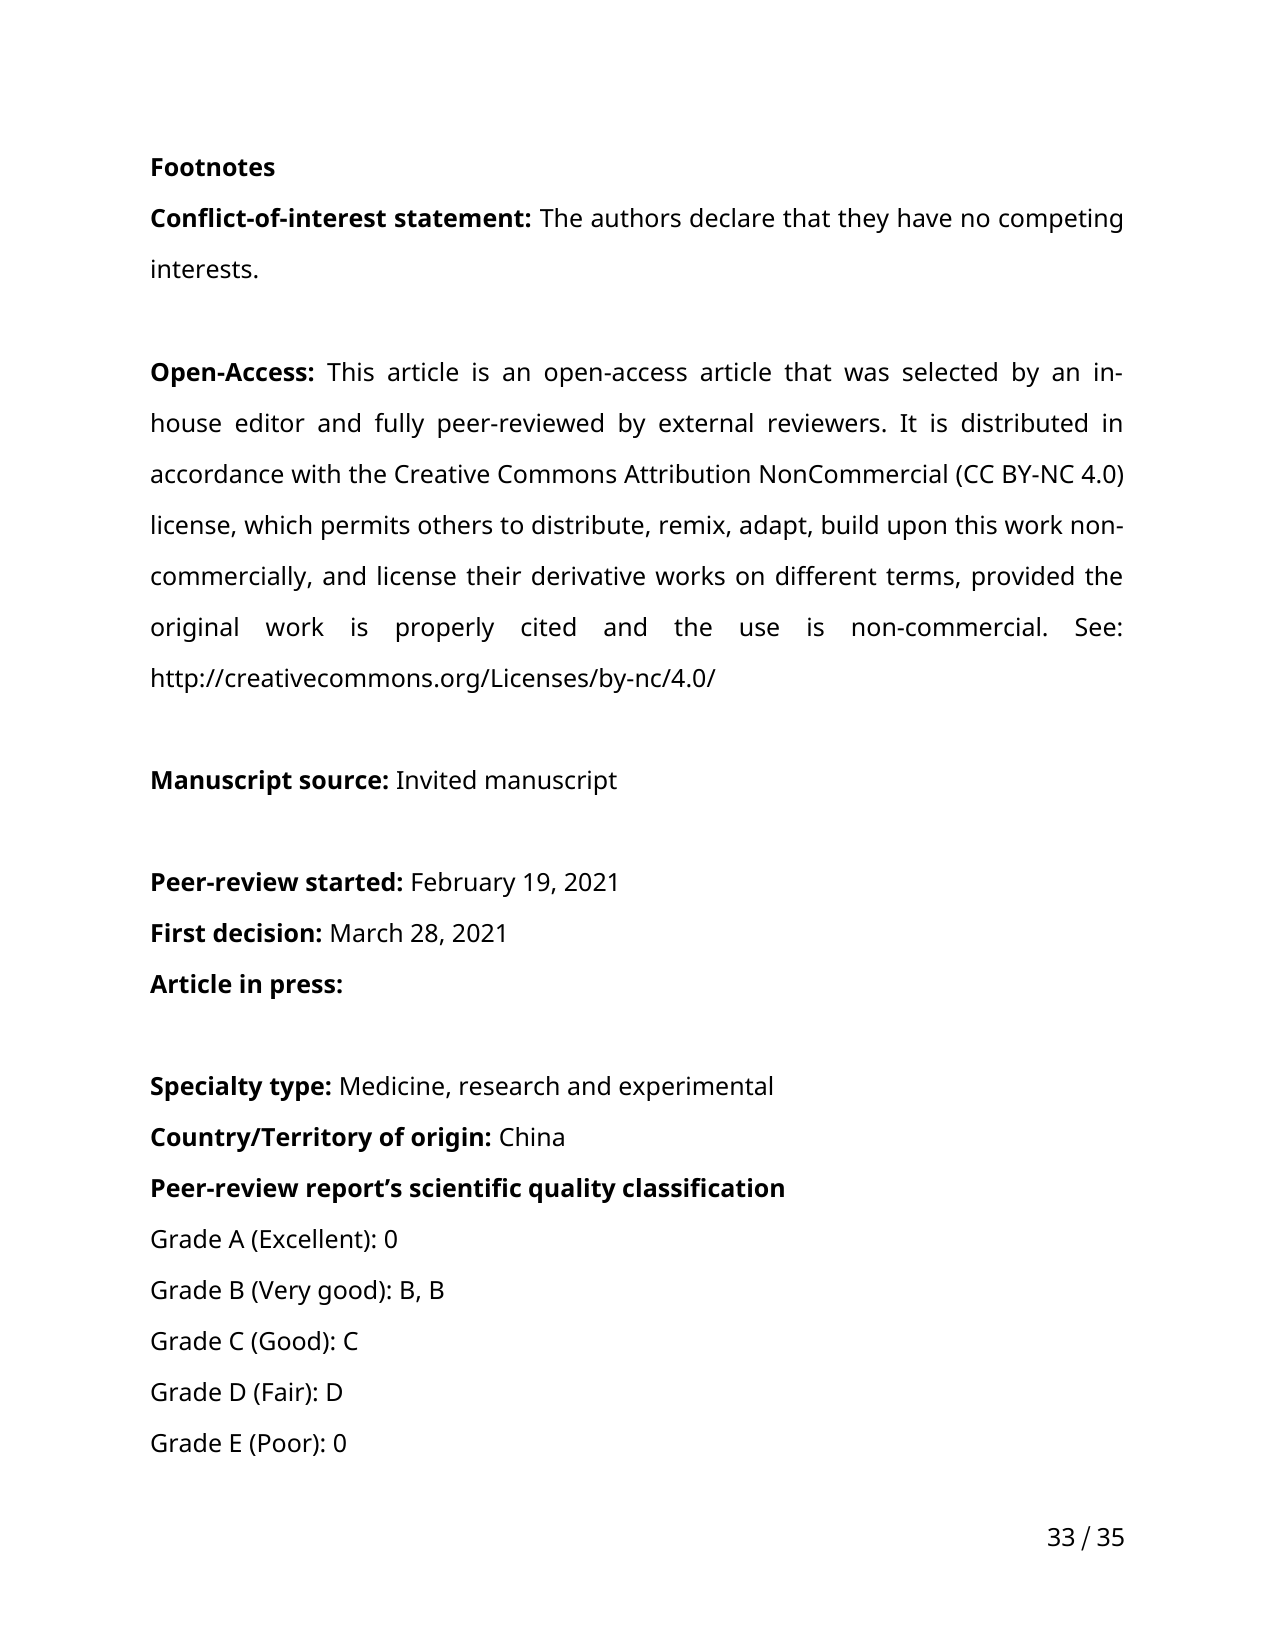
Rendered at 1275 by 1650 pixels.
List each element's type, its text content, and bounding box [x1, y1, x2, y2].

text Grade A (Excellent): 0 [150, 1222, 1125, 1256]
text Open-Access: This article is an open-access article that was selected by an in-house editor and fully peer-reviewed by external reviewers. It is distributed in accordance with the Creative Commons Attribution NonCommercial (CC BY-NC 4.0) license, which permits others to distribute, remix, adapt, build upon this work non-commercially, and license their derivative works on different terms, provided the original work is properly cited and the use is non-commercial. See: http://creativecommons.org/Licenses/by-nc/4.0/ [150, 354, 1125, 694]
text Article in press: [150, 967, 1125, 1001]
text Grade B (Very good): B, B [150, 1273, 1125, 1307]
text Conflict-of-interest statement: The authors declare that they have no competing interests. [150, 201, 1125, 286]
text Country/Territory of origin: China [150, 1120, 1125, 1154]
text First decision: March 28, 2021 [150, 916, 1125, 950]
text Grade E (Poor): 0 [150, 1426, 1125, 1460]
text Footnotes [150, 150, 1125, 184]
text Manuscript source: Invited manuscript [150, 762, 1125, 797]
text Specialty type: Medicine, research and experimental [150, 1069, 1125, 1103]
text Peer-review report’s scientific quality classification [150, 1171, 1125, 1205]
text Grade C (Good): C [150, 1324, 1125, 1358]
text Grade D (Fair): D [150, 1375, 1125, 1409]
text Peer-review started: February 19, 2021 [150, 864, 1125, 899]
